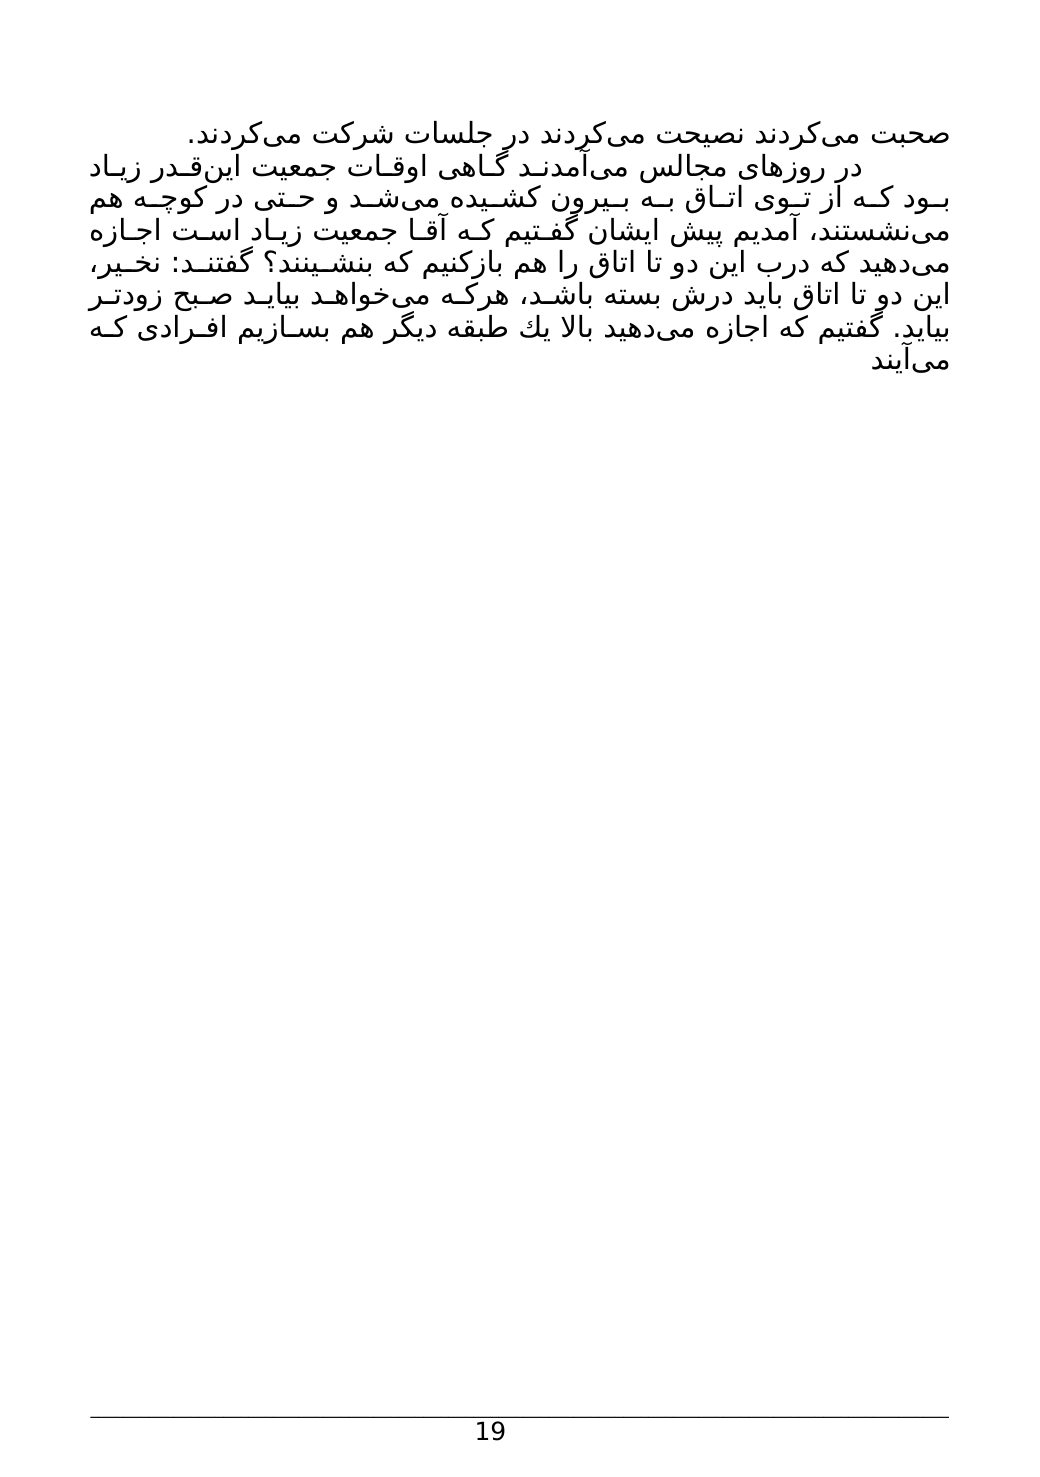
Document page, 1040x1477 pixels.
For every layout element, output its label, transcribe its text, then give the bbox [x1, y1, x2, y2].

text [89, 118, 951, 150]
text در روزهای مجالس می‌آمدند گاهی اوقات جمعیت این‌قدر زیاد بود كه از توی اتاق به بیرون كشیده می‌شد و حتی در كوچه هم می‌نشستند، آمدیم پیش ایشان گفتیم كه آقا جمعیت زیاد است اجازه می‌دهید كه درب این دو تا اتاق را هم بازكنیم كه بنشینند؟ گفتند: نخیر، این دو تا اتاق باید درش بسته باشد، هركه می‌خواهد بیاید صبح زودتر بیاید. گفتیم كه اجازه می‌دهید بالا یك طبقه دیگر هم بسازیم افرادی كه می‌آیند [89, 150, 951, 376]
